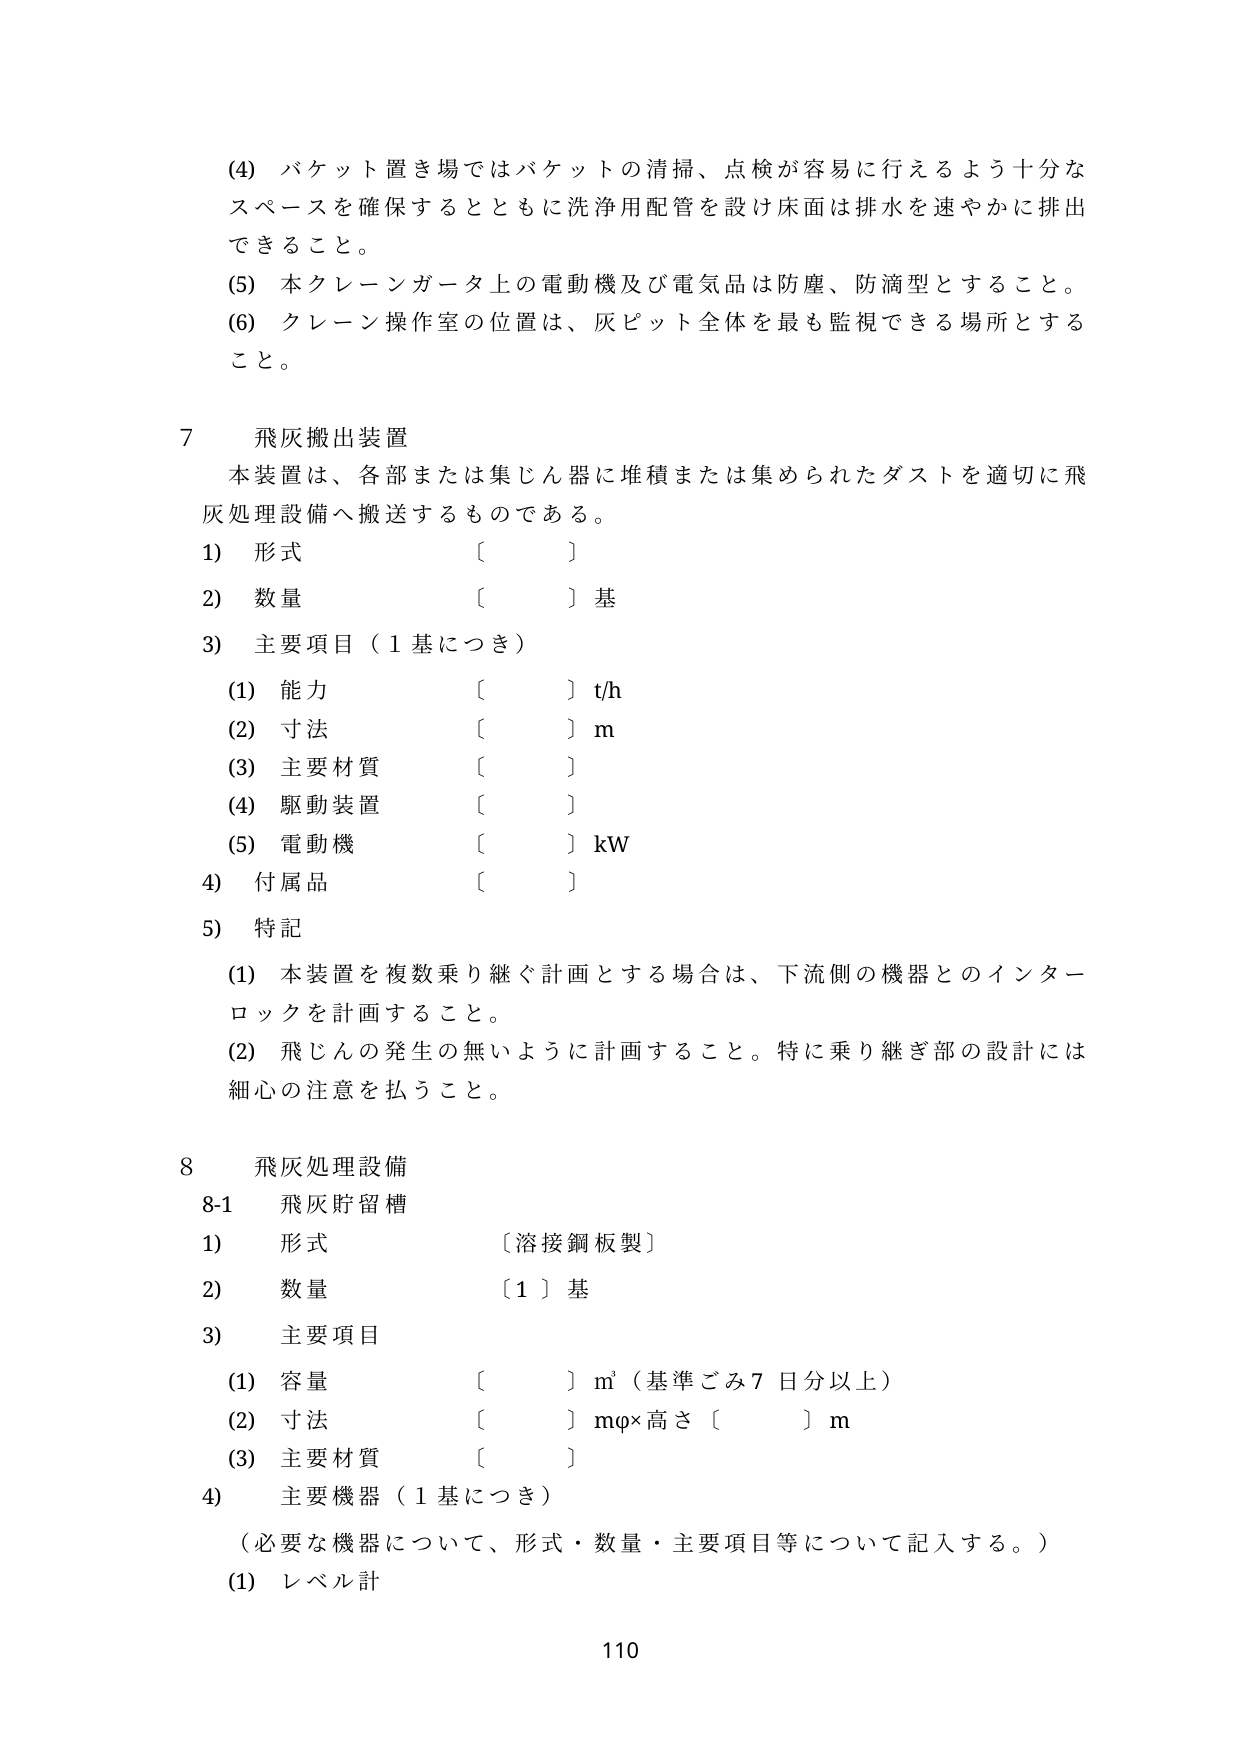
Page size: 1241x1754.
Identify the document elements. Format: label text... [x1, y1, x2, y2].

subtitle 特記 [197, 908, 1091, 947]
subtitle 主要項目 [197, 1315, 1091, 1353]
subtitle バケット置き場ではバケットの清掃、点検が容易に行えるよう十分なスペースを確保するとともに洗浄用配管を設け床面は排水を速やかに排出できること。 [208, 149, 1091, 264]
subtitle 主要項目（１基につき） [197, 624, 1091, 663]
subtitle 飛じんの発生の無いように計画すること。特に乗り継ぎ部の設計には細心の注意を払うこと。 [208, 1031, 1091, 1108]
subtitle 数量 〔1〕基 [197, 1269, 1091, 1307]
subtitle 飛灰処理設備 [173, 1146, 1091, 1184]
subtitle 主要材質 〔 〕 [208, 1438, 1091, 1476]
subtitle 駆動装置 〔 〕 [208, 785, 1091, 824]
subtitle 飛灰搬出装置 [173, 417, 1091, 455]
subtitle クレーン操作室の位置は、灰ピット全体を最も監視できる場所とすること。 [208, 302, 1091, 379]
subtitle 容量 〔 〕㎥（基準ごみ7日分以上） [208, 1361, 1091, 1399]
subtitle 寸法 〔 〕m [208, 709, 1091, 747]
text 8-1 飛灰貯留槽 [179, 1184, 1091, 1223]
subtitle 能力 〔 〕t/h [208, 670, 1091, 709]
subtitle 本装置を複数乗り継ぐ計画とする場合は、下流側の機器とのインターロックを計画すること。 [208, 954, 1091, 1031]
subtitle 付属品 〔 〕 [197, 862, 1091, 900]
subtitle 主要機器（１基につき） [197, 1476, 1091, 1514]
subtitle 形式 〔 〕 [197, 532, 1091, 570]
subtitle 数量 〔 〕基 [197, 578, 1091, 616]
subtitle レベル計 [208, 1561, 1091, 1599]
subtitle 寸法 〔 〕mφ×高さ〔 〕m [208, 1399, 1091, 1438]
text （必要な機器について、形式・数量・主要項目等について記入する。） [223, 1522, 1091, 1561]
text 本装置は、各部または集じん器に堆積または集められたダストを適切に飛灰処理設備へ搬送するものである。 [196, 455, 1091, 532]
subtitle 形式 〔溶接鋼板製〕 [197, 1223, 1091, 1261]
subtitle 主要材質 〔 〕 [208, 747, 1091, 785]
subtitle 本クレーンガータ上の電動機及び電気品は防塵、防滴型とすること。 [208, 264, 1091, 302]
subtitle 電動機 〔 〕kW [208, 824, 1091, 862]
